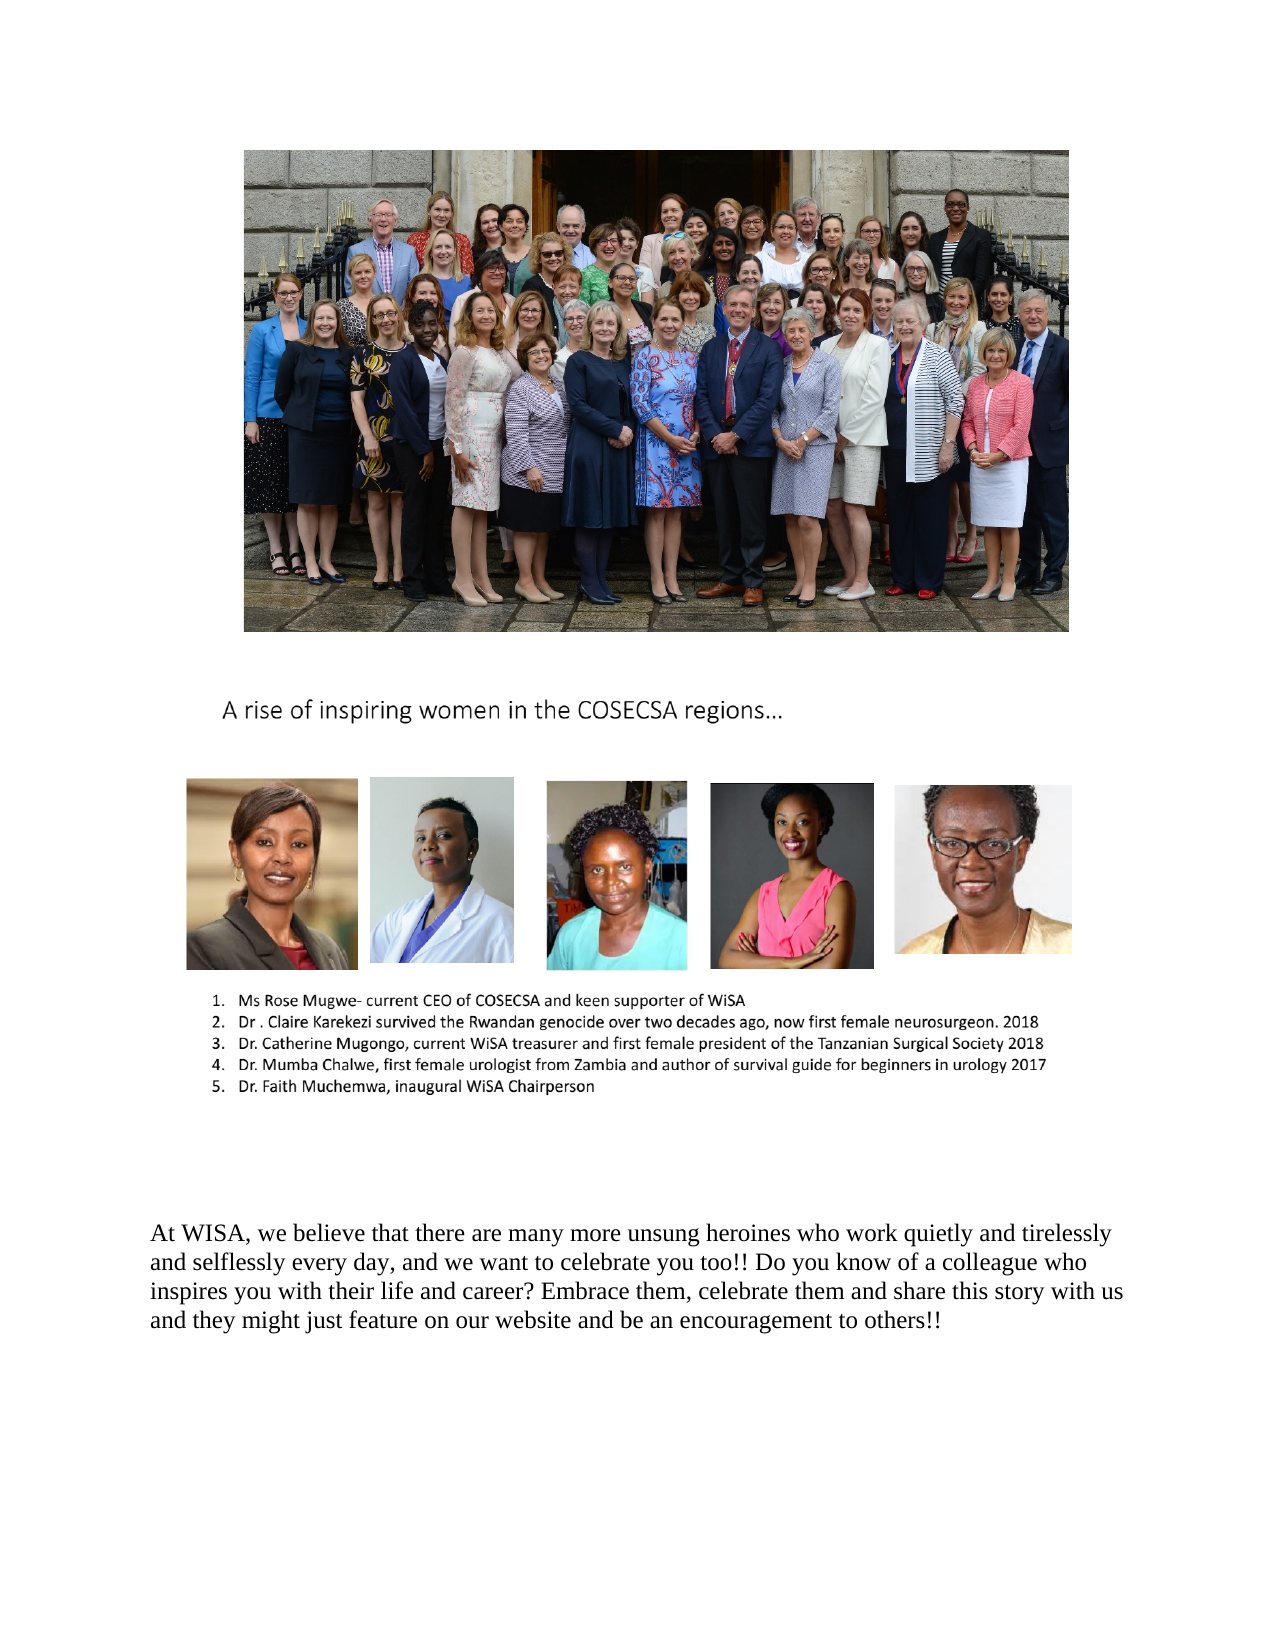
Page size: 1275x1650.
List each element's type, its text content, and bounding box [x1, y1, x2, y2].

picture [243, 150, 1069, 632]
text At WISA, we believe that there are many more unsung heroines who work quietly and tirelessly and selflessly every day, and we want to celebrate you too!! Do you know of a colleague who inspires you with their life and career? Embrace them, celebrate them and share this story with us and they might just feature on our website and be an encouragement to others!! [150, 1218, 1125, 1333]
